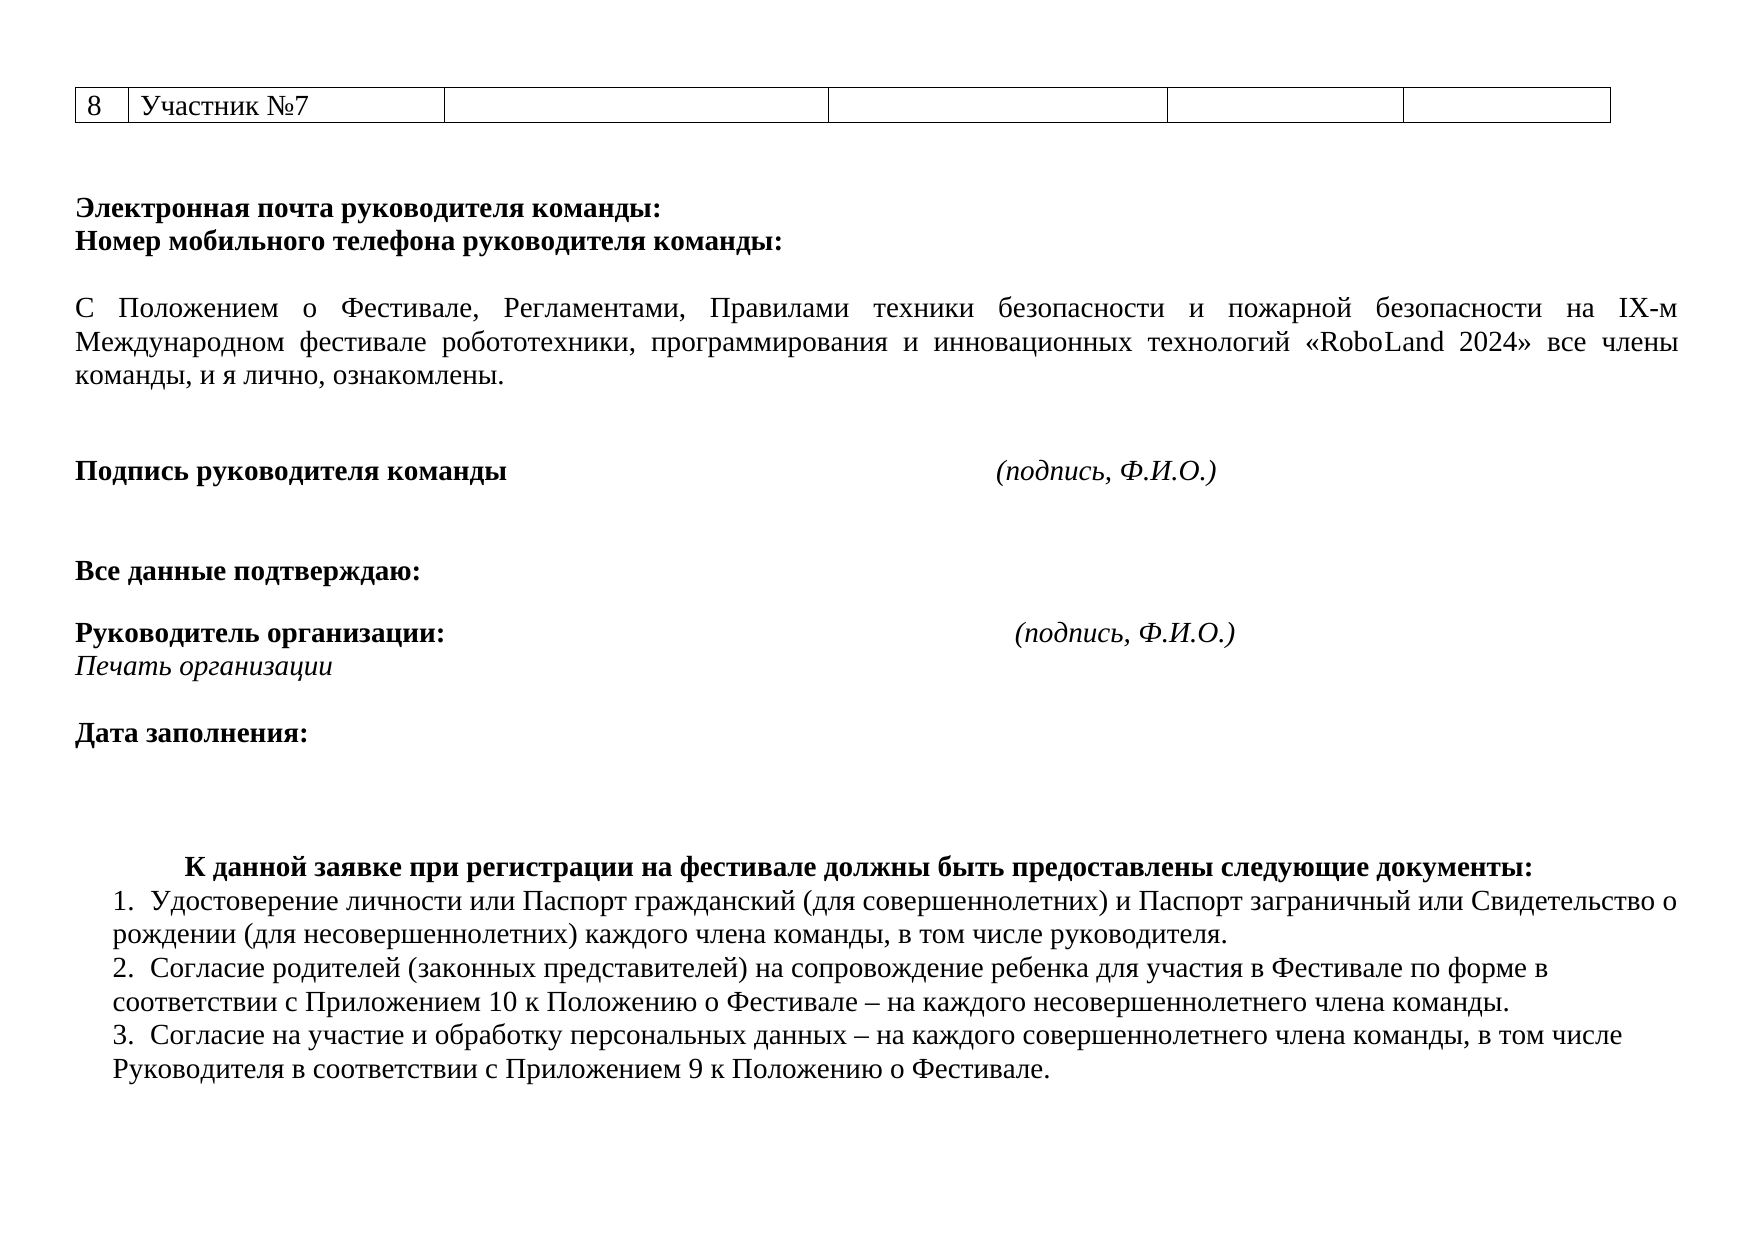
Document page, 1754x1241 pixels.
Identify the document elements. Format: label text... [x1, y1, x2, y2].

list Согласие родителей (законных представителей) на сопровождение ребенка для участия в Фестивале по форме в [112, 950, 1679, 984]
table_cell Участник №7 [129, 88, 444, 122]
text Подпись руководителя команды (подпись, Ф.И.О.) [75, 453, 1679, 486]
table_cell [1404, 88, 1610, 122]
table_cell 8 [76, 88, 128, 122]
table_cell [445, 88, 828, 122]
table_cell [829, 88, 1167, 122]
text Номер мобильного телефона руководителя команды: [75, 223, 1679, 257]
text Дата заполнения: [75, 715, 1679, 749]
text соответствии с Приложением 10 к Положению о Фестивале – на каждого несовершеннолетнего члена команды. [112, 984, 1679, 1017]
text Руководителя в соответствии с Приложением 9 к Положению о Фестивале. [112, 1051, 1679, 1084]
text С Положением о Фестивале, Регламентами, Правилами техники безопасности и пожарной безопасности на IX-м Международном фестивале робототехники, программирования и инновационных технологий «RoboLand 2024» все члены команды, и я лично, ознакомлены. [75, 290, 1679, 391]
table_cell [1168, 88, 1403, 122]
text Электронная почта руководителя команды: [75, 190, 1679, 223]
text рождении (для несовершеннолетних) каждого члена команды, в том числе руководителя. [112, 917, 1679, 950]
text Все данные подтверждаю: [75, 553, 1679, 587]
list Удостоверение личности или Паспорт гражданский (для совершеннолетних) и Паспорт заграничный или Свидетельство о [112, 883, 1679, 917]
text Печать организации [75, 648, 1679, 682]
list Согласие на участие и обработку персональных данных – на каждого совершеннолетнего члена команды, в том числе [112, 1017, 1679, 1051]
text Руководитель организации: (подпись, Ф.И.О.) [75, 615, 1679, 648]
text К данной заявке при регистрации на фестивале должны быть предоставлены следующие документы: [75, 849, 1679, 883]
